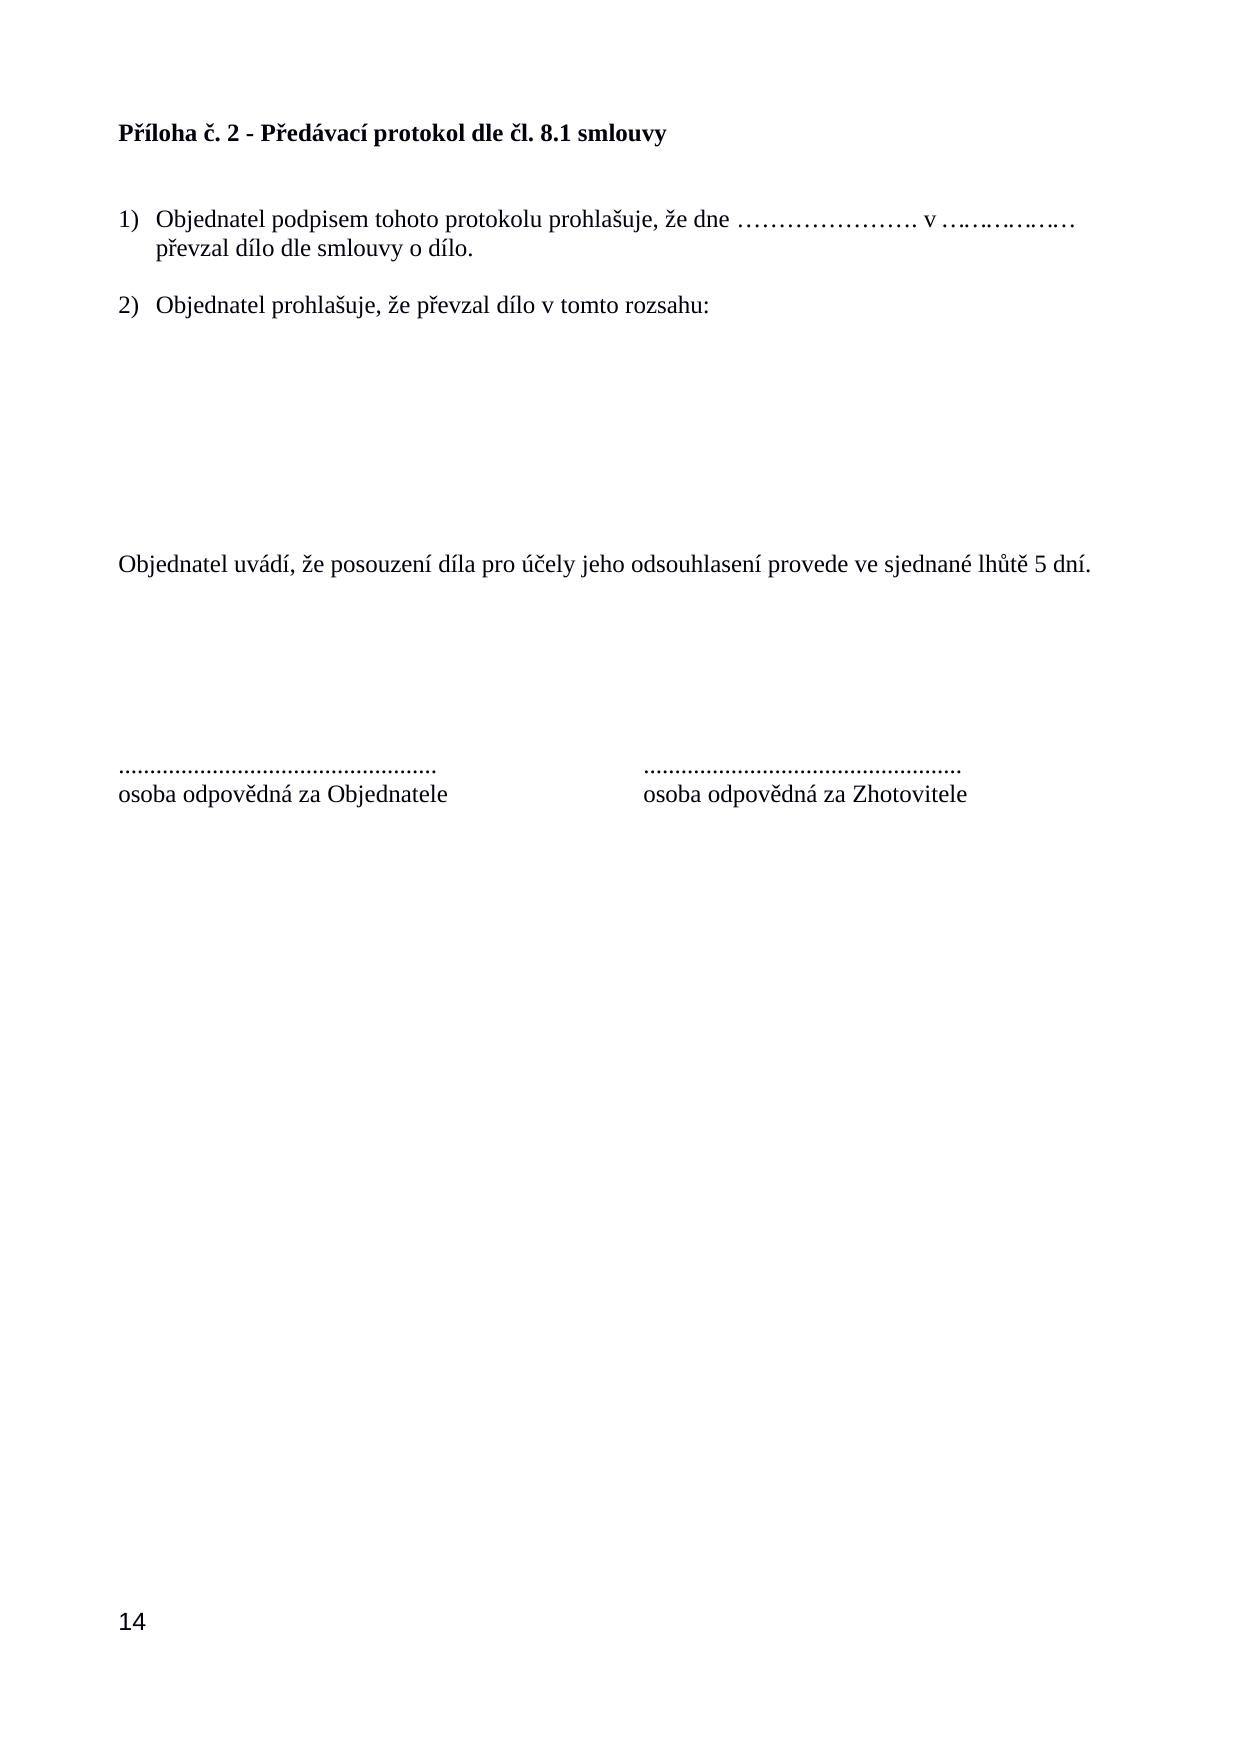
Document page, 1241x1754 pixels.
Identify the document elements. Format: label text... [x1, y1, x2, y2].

text osoba odpovědná za Objednatele osoba odpovědná za Zhotovitele [118, 779, 1122, 808]
text Objednatel uvádí, že posouzení díla pro účely jeho odsouhlasení provede ve sjednané lhůtě 5 dní. [118, 549, 1122, 578]
list Objednatel prohlašuje, že převzal dílo v tomto rozsahu: [118, 291, 1122, 319]
list Objednatel podpisem tohoto protokolu prohlašuje, že dne …………………. v ……………… převzal dílo dle smlouvy o dílo. [118, 204, 1122, 262]
text Příloha č. 2 - Předávací protokol dle čl. 8.1 smlouvy [118, 118, 1122, 147]
text ................................................... ................................................... [118, 751, 1122, 779]
